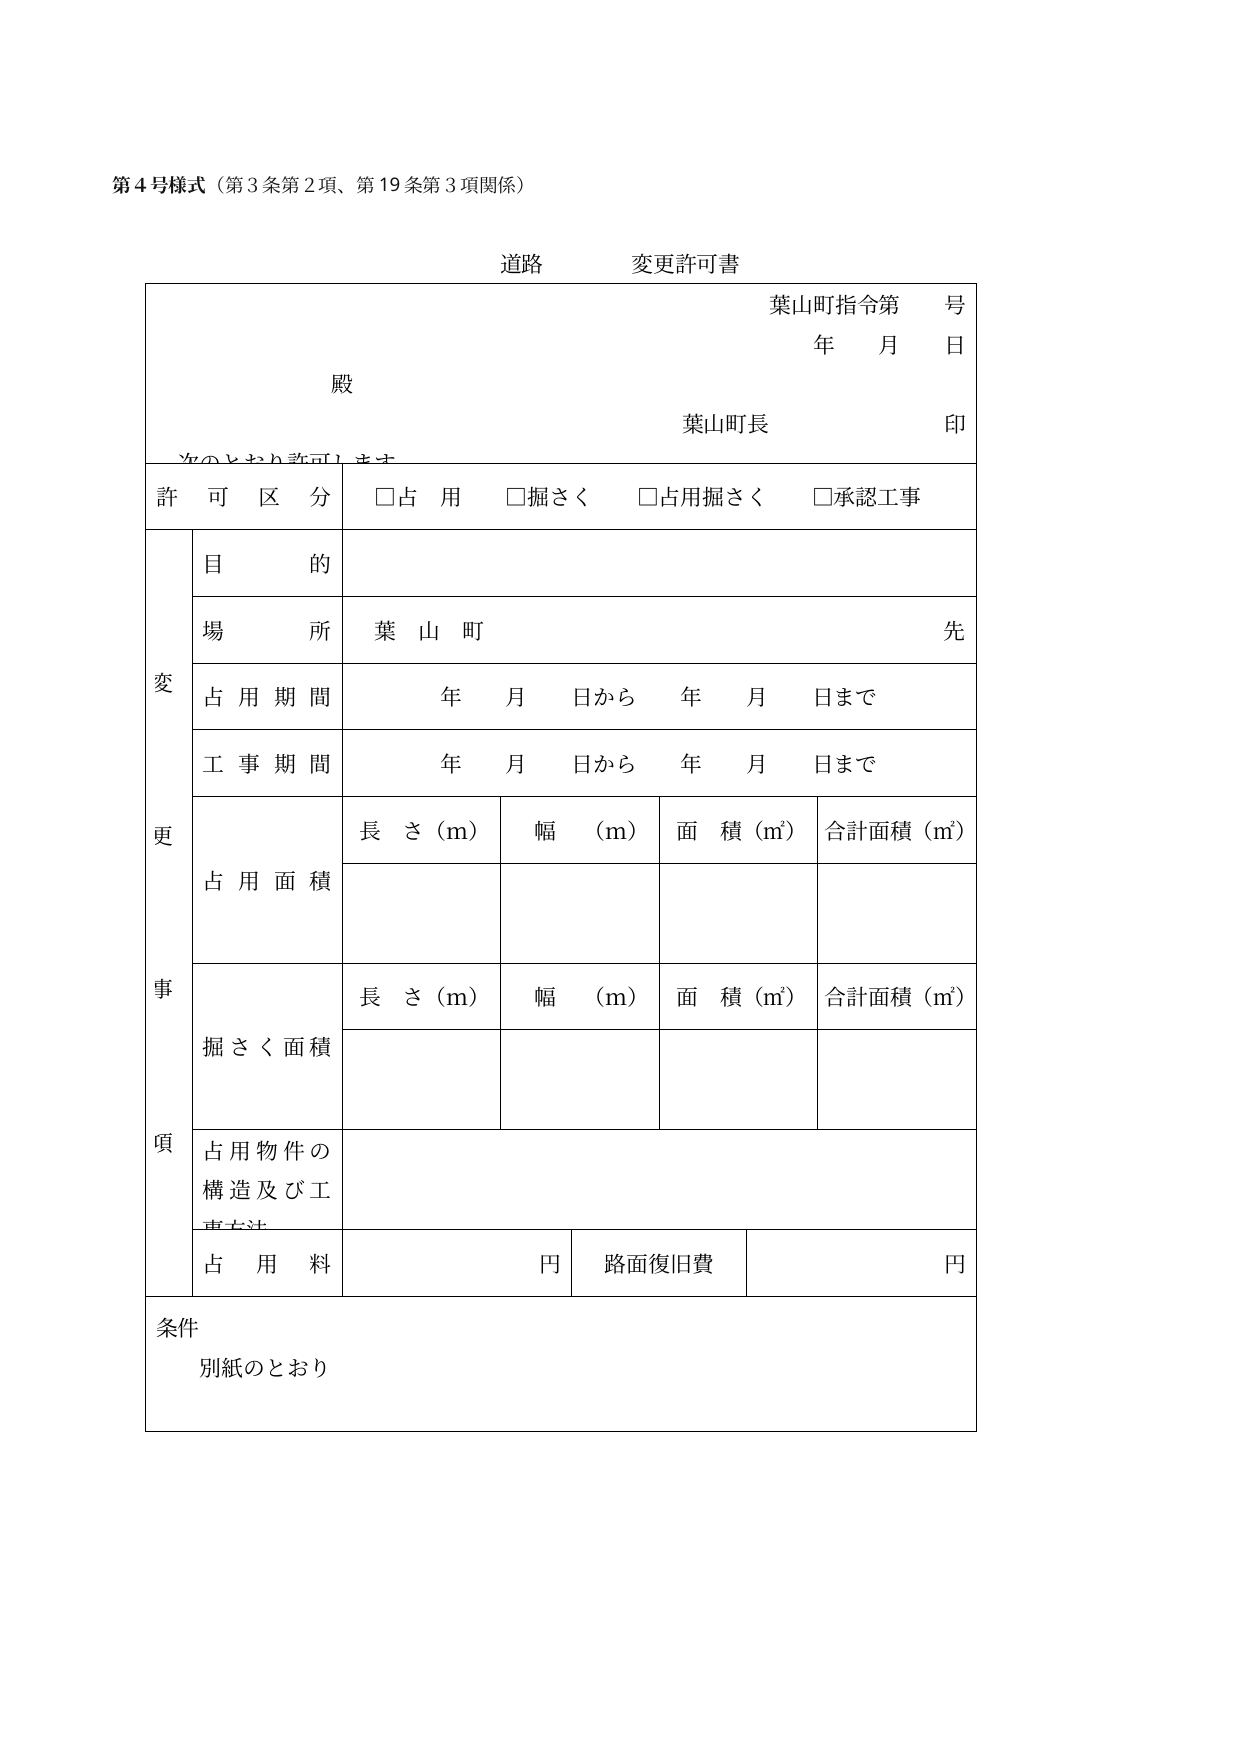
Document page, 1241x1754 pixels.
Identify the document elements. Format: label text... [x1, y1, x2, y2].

table_cell 占用料 [193, 1230, 342, 1296]
table_cell [818, 1030, 976, 1129]
table_cell 掘さく面積 [193, 964, 342, 1129]
table_cell [660, 864, 817, 962]
table_cell [660, 1030, 817, 1129]
table_cell 占用期間 [193, 664, 342, 729]
table_cell 年 月 日から 年 月 日まで [343, 664, 976, 729]
table_cell 長 さ（ｍ） [343, 964, 500, 1029]
table_header 葉山町指令第 号 年 月 日 殿 葉山町長 印 次のとおり許可します。 [146, 284, 976, 462]
table_cell 占用物件の構造及び工事方法 [193, 1130, 342, 1229]
table_cell 面 積（㎡） [660, 797, 817, 862]
table_cell [343, 864, 500, 962]
text 第４号様式（第３条第２項、第19条第３項関係） [112, 164, 1128, 204]
table_cell [501, 1030, 659, 1129]
table_cell 長 さ（ｍ） [343, 797, 500, 862]
table_cell [343, 1030, 500, 1129]
table_cell [818, 864, 976, 962]
table_cell [343, 530, 976, 596]
table_cell 円 [747, 1230, 976, 1296]
table_cell 合計面積（㎡） [818, 797, 976, 862]
table_cell 場所 [193, 597, 342, 662]
table_cell 変 更 事 項 [146, 530, 192, 1296]
table_cell 幅 （ｍ） [501, 964, 659, 1029]
table_cell 年 月 日から 年 月 日まで [343, 730, 976, 796]
table_cell [343, 1130, 976, 1229]
table_cell 占用面積 [193, 797, 342, 962]
table_cell [501, 864, 659, 962]
table_cell □占 用 □掘さく □占用掘さく □承認工事 [343, 464, 976, 529]
table_cell 円 [343, 1230, 571, 1296]
table_cell 路面復旧費 [572, 1230, 746, 1296]
table_cell 条件 別紙のとおり [146, 1297, 976, 1431]
table_cell 許可区分 [146, 464, 342, 529]
table_cell 幅 （ｍ） [501, 797, 659, 862]
table_cell 目的 [193, 530, 342, 596]
table_cell 工事期間 [193, 730, 342, 796]
table_cell 葉 山 町 先 [343, 597, 976, 662]
table_cell 合計面積（㎡） [818, 964, 976, 1029]
text 道路 占用・掘さく承認工事（自費施工）変更許可書 [112, 244, 1128, 283]
table_cell 面 積（㎡） [660, 964, 817, 1029]
